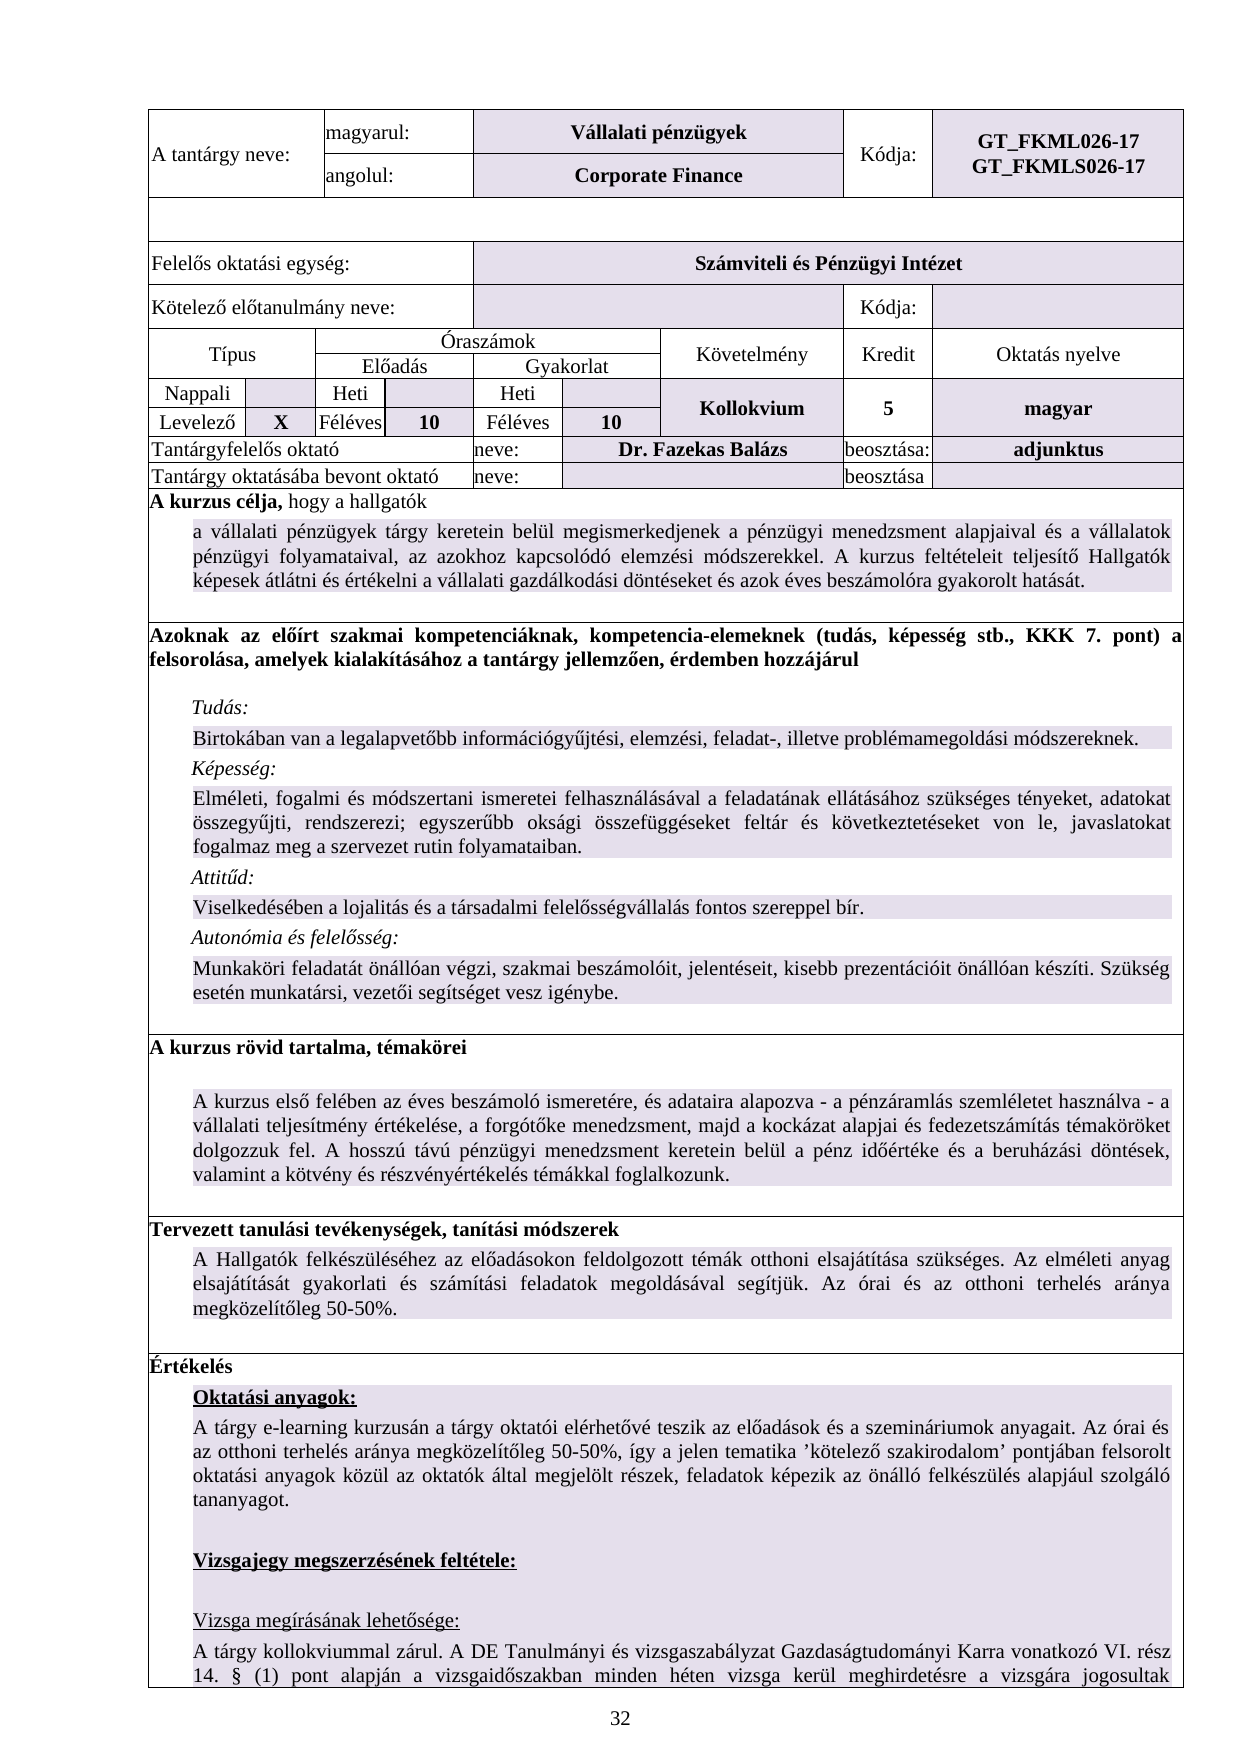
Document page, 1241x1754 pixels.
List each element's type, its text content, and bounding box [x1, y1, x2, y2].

table_cell Kredit [844, 329, 932, 378]
table_cell [563, 463, 843, 488]
table_cell Tervezett tanulási tevékenységek, tanítási módszerek A Hallgatók felkészüléséhez az előadásokon feldolgozott témák otthoni elsajátítása szükséges. Az elméleti anyag elsajátítását gyakorlati és számítási feladatok megoldásával segítjük. Az órai és az otthoni terhelés aránya megközelítőleg 50-50%. [149, 1217, 1183, 1353]
table_cell Gyakorlat [474, 354, 660, 378]
table_cell Kódja: [844, 285, 932, 328]
table_cell Követelmény [661, 329, 843, 378]
table_cell Nappali [149, 379, 245, 407]
table_cell neve: [474, 463, 562, 488]
table_cell A kurzus célja, hogy a hallgatók a vállalati pénzügyek tárgy keretein belül megismerkedjenek a pénzügyi menedzsment alapjaival és a vállalatok pénzügyi folyamataival, az azokhoz kapcsolódó elemzési módszerekkel. A kurzus feltételeit teljesítő Hallgatók képesek átlátni és értékelni a vállalati gazdálkodási döntéseket és azok éves beszámolóra gyakorolt hatását. [149, 489, 1183, 622]
table_cell Kötelező előtanulmány neve: [149, 285, 473, 328]
table_cell Heti [316, 379, 384, 407]
table_cell X [246, 408, 315, 436]
table_cell A kurzus rövid tartalma, témakörei A kurzus első felében az éves beszámoló ismeretére, és adataira alapozva - a pénzáramlás szemléletet használva - a vállalati teljesítmény értékelése, a forgótőke menedzsment, majd a kockázat alapjai és fedezetszámítás témaköröket dolgozzuk fel. A hosszú távú pénzügyi menedzsment keretein belül a pénz időértéke és a beruházási döntések, valamint a kötvény és részvényértékelés témákkal foglalkozunk. [149, 1035, 1183, 1216]
table_cell Féléves [474, 408, 562, 436]
table_cell 10 [563, 408, 660, 436]
table_header GT_FKML026-17 GT_FKMLS026-17 [933, 110, 1183, 197]
table_cell Típus [149, 329, 315, 378]
table_cell Óraszámok [316, 329, 660, 353]
table_cell [386, 379, 473, 407]
table_header Kódja: [844, 110, 932, 197]
table_cell Felelős oktatási egység: [149, 242, 473, 284]
table_cell Azoknak az előírt szakmai kompetenciáknak, kompetencia-elemeknek (tudás, képesség stb., KKK 7. pont) a felsorolása, amelyek kialakításához a tantárgy jellemzően, érdemben hozzájárul Tudás: Birtokában van a legalapvetőbb információgyűjtési, elemzési, feladat-, illetve problémamegoldási módszereknek. Képesség: Elméleti, fogalmi és módszertani ismeretei felhasználásával a feladatának ellátásához szükséges tényeket, adatokat összegyűjti, rendszerezi; egyszerűbb oksági összefüggéseket feltár és következtetéseket von le, javaslatokat fogalmaz meg a szervezet rutin folyamataiban. Attitűd: Viselkedésében a lojalitás és a társadalmi felelősségvállalás fontos szereppel bír. Autonómia és felelősség: Munkaköri feladatát önállóan végzi, szakmai beszámolóit, jelentéseit, kisebb prezentációit önállóan készíti. Szükség esetén munkatársi, vezetői segítséget vesz igénybe. [149, 623, 1183, 1034]
table_cell Oktatás nyelve [933, 329, 1183, 378]
table_cell angolul: [325, 154, 473, 197]
table_cell Heti [474, 379, 562, 407]
table_cell [149, 198, 1183, 241]
table_cell Féléves [316, 408, 384, 436]
table_cell [474, 285, 843, 328]
table_cell neve: [474, 437, 562, 462]
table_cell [149, 1354, 1183, 1687]
table_header Vállalati pénzügyek [474, 110, 843, 153]
table_cell Tantárgyfelelős oktató [149, 437, 473, 462]
table_cell [246, 379, 315, 407]
table_cell Kollokvium [661, 379, 843, 436]
table_cell beosztása [844, 463, 932, 488]
table_header magyarul: [325, 110, 473, 153]
table_cell [933, 463, 1183, 488]
table_cell 10 [386, 408, 473, 436]
table_cell Levelező [149, 408, 245, 436]
table_cell beosztása: [844, 437, 932, 462]
table_cell magyar [933, 379, 1183, 436]
table_cell adjunktus [933, 437, 1183, 462]
table_cell 5 [844, 379, 932, 436]
table_cell [563, 379, 660, 407]
table_cell Előadás [316, 354, 473, 378]
table_cell [933, 285, 1183, 328]
table_cell Corporate Finance [474, 154, 843, 197]
table_cell Számviteli és Pénzügyi Intézet [474, 242, 1183, 284]
table_cell Tantárgy oktatásába bevont oktató [149, 463, 473, 488]
table_cell Dr. Fazekas Balázs [563, 437, 843, 462]
table_header A tantárgy neve: [149, 110, 324, 197]
